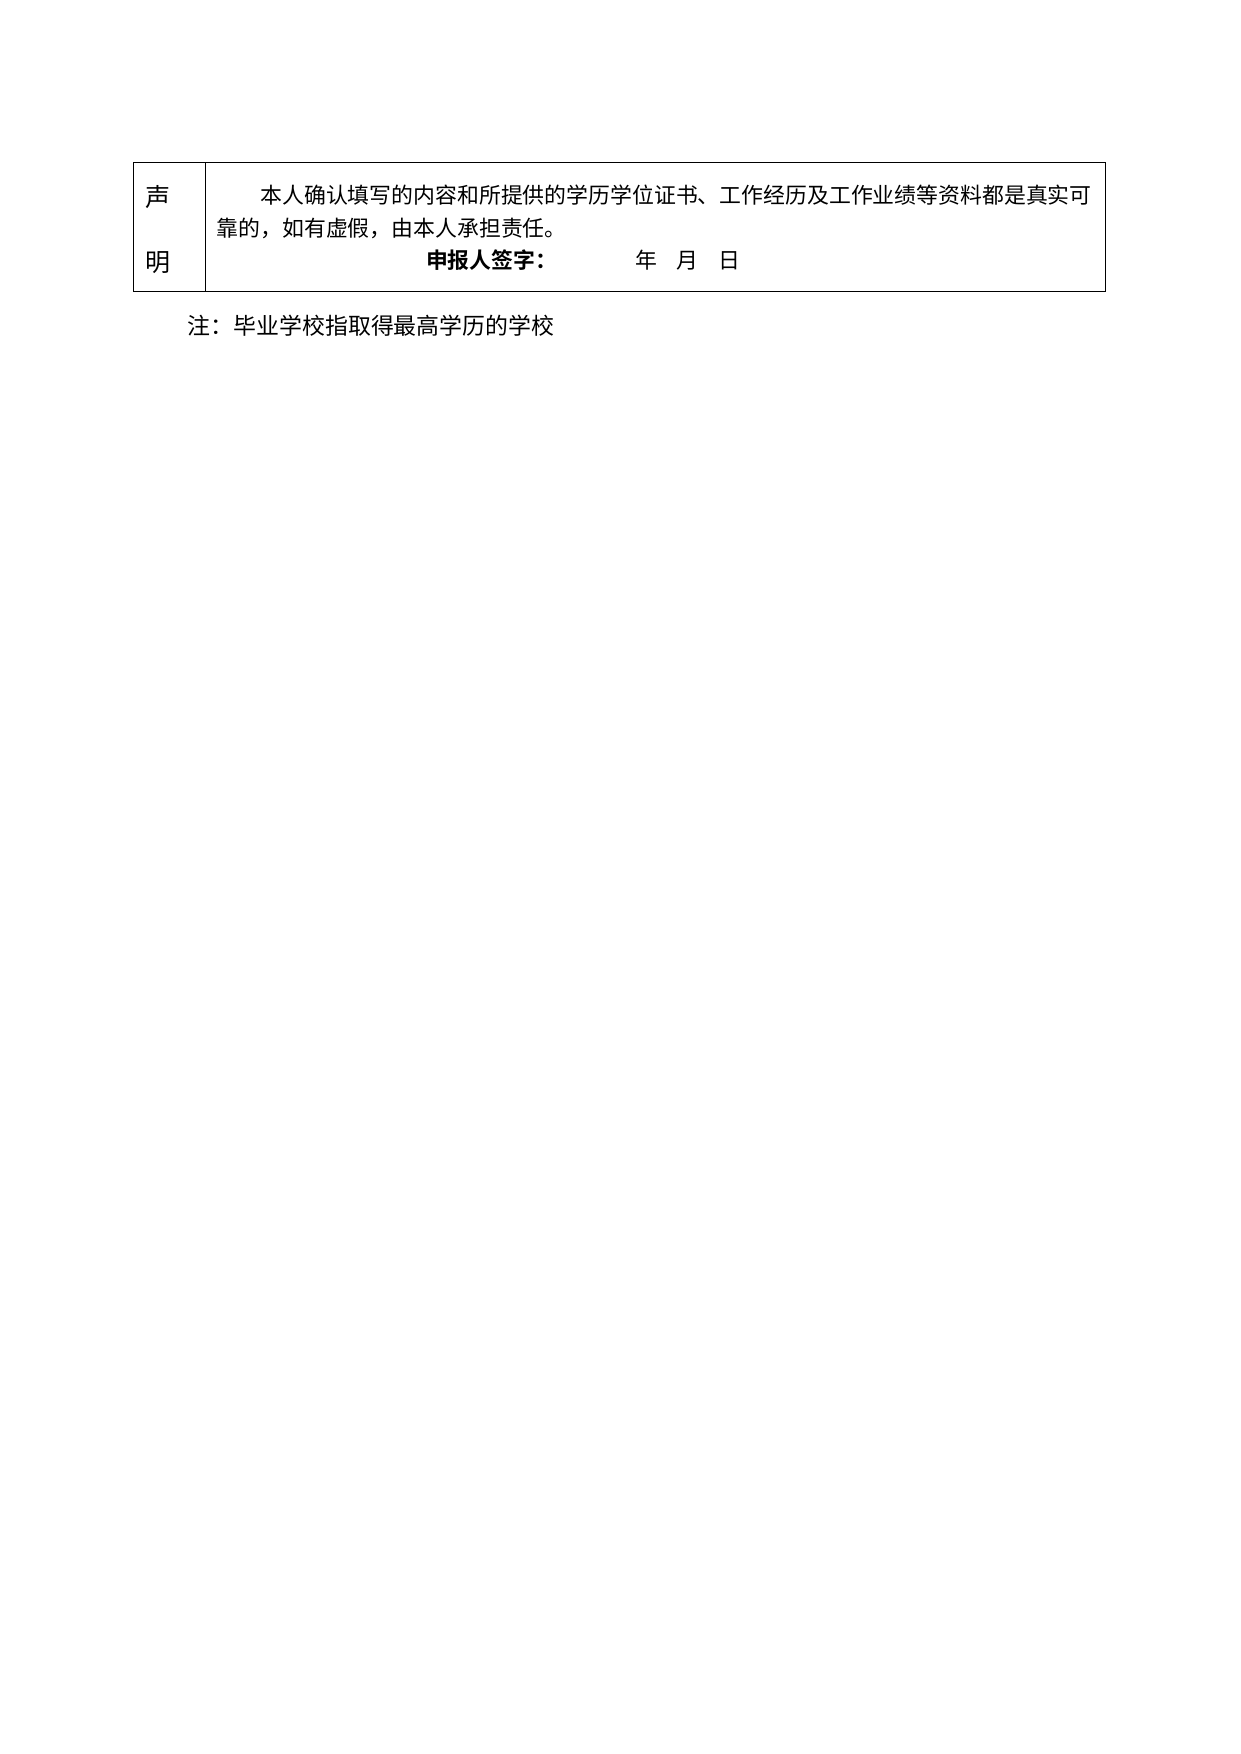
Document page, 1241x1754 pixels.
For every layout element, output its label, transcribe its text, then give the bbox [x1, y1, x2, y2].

table_cell 本人确认填写的内容和所提供的学历学位证书、工作经历及工作业绩等资料都是真实可靠的，如有虚假，由本人承担责任。 申报人签字： 年 月 日 [206, 163, 1105, 291]
table_cell 声明 [134, 163, 205, 291]
text 注：毕业学校指取得最高学历的学校 [187, 292, 1053, 357]
